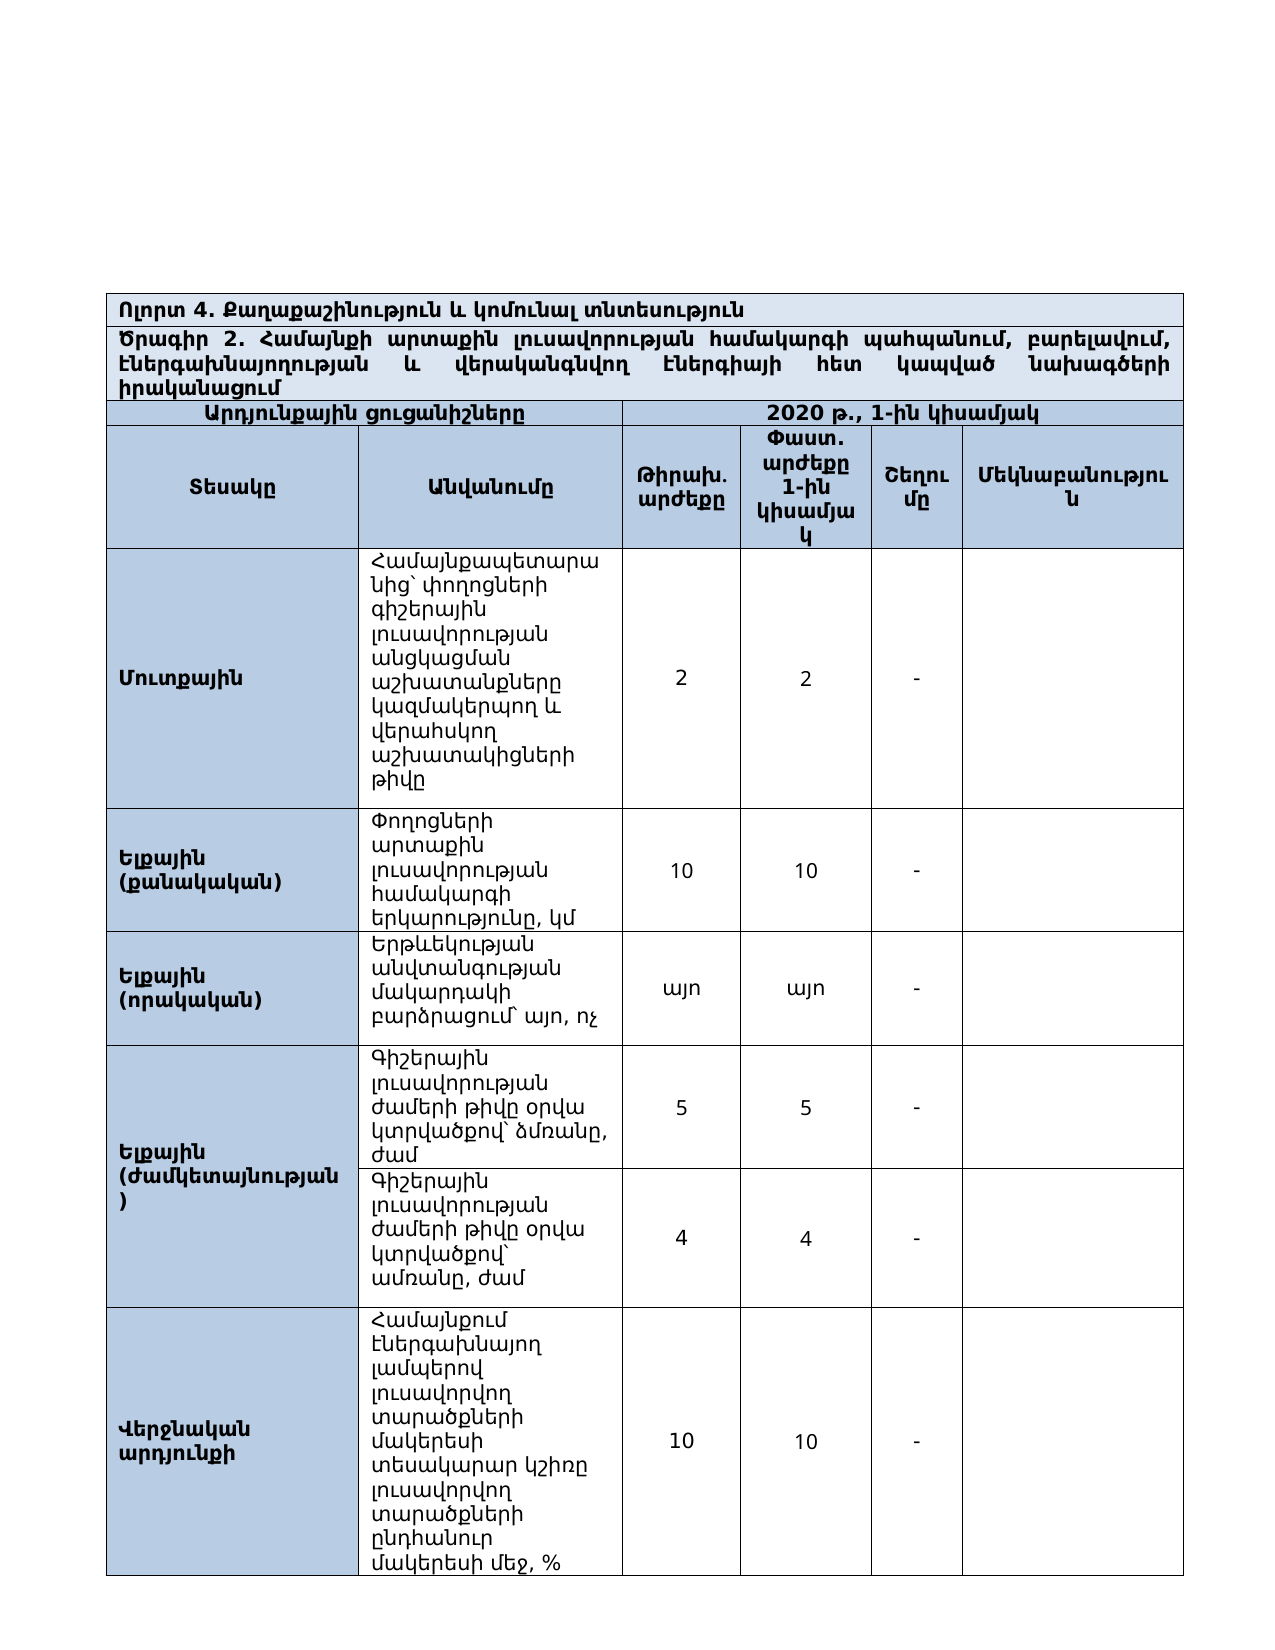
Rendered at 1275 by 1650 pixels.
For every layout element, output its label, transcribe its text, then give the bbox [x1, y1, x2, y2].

table_cell Փաստ. արժեքը 1-ին կիսամյակ [741, 426, 871, 548]
table_cell Համայնքում էներգախնայող լամպերով լուսավորվող տարածքների մակերեսի տեսակարար կշիռը լուսավորվող տարածքների ընդհանուր մակերեսի մեջ, % [359, 1308, 622, 1575]
table_cell [963, 549, 1183, 808]
table_cell [963, 809, 1183, 931]
table_cell Թիրախ. արժեքը [623, 426, 740, 548]
table_cell 10 [623, 1308, 740, 1575]
table_cell 10 [741, 1308, 871, 1575]
table_cell - [872, 1308, 962, 1575]
table_cell այո [741, 932, 871, 1045]
table_cell Համայնքապետարանից՝ փողոցների գիշերային լուսավորության անցկացման աշխատանքները կազմակերպող և վերահսկող աշխատակիցների թիվը [359, 549, 622, 808]
table_cell Վերջնական արդյունքի [107, 1308, 358, 1575]
table_cell 2020 թ., 1-ին կիսամյակ [623, 401, 1183, 425]
table_cell Փողոցների արտաքին լուսավորության համակարգի երկարությունը, կմ [359, 809, 622, 931]
table_cell Անվանումը [359, 426, 622, 548]
table_cell 5 [741, 1046, 871, 1168]
table_cell Ծրագիր 2. Համայնքի արտաքին լուսավորության համակարգի պահպանում, բարելավում, էներգախնայողության և վերականգնվող էներգիայի հետ կապված նախագծերի իրականացում [107, 327, 1183, 400]
table_cell Գիշերային լուսավորության ժամերի թիվը օրվա կտրվածքով՝ ամռանը, ժամ [359, 1169, 622, 1307]
table_cell Շեղումը [872, 426, 962, 548]
table_cell - [872, 1046, 962, 1168]
table_cell Գիշերային լուսավորության ժամերի թիվը օրվա կտրվածքով՝ ձմռանը, ժամ [359, 1046, 622, 1168]
table_cell Երթևեկության անվտանգության մակարդակի բարձրացում՝ այո, ոչ [359, 932, 622, 1045]
table_cell - [872, 809, 962, 931]
table_header Ոլորտ 4. Քաղաքաշինություն և կոմունալ տնտեսություն [107, 294, 1183, 326]
table_cell 4 [623, 1169, 740, 1307]
table_cell [963, 1046, 1183, 1168]
table_cell 2 [623, 549, 740, 808]
table_cell - [872, 549, 962, 808]
table_cell 5 [623, 1046, 740, 1168]
table_cell 4 [741, 1169, 871, 1307]
table_cell [963, 1169, 1183, 1307]
table_cell [963, 932, 1183, 1045]
table_cell Տեսակը [107, 426, 358, 548]
table_cell 10 [741, 809, 871, 931]
table_cell - [872, 1169, 962, 1307]
table_cell 2 [741, 549, 871, 808]
table_cell 10 [623, 809, 740, 931]
table_cell Արդյունքային ցուցանիշները [107, 401, 622, 425]
table_cell Ելքային (քանակական) [107, 809, 358, 931]
table_cell - [872, 932, 962, 1045]
table_cell Ելքային (ժամկետայնության) [107, 1046, 358, 1307]
table_cell Մուտքային [107, 549, 358, 808]
table_cell [963, 1308, 1183, 1575]
table_cell այո [623, 932, 740, 1045]
table_cell Մեկնաբանություն [963, 426, 1183, 548]
table_cell Ելքային (որակական) [107, 932, 358, 1045]
